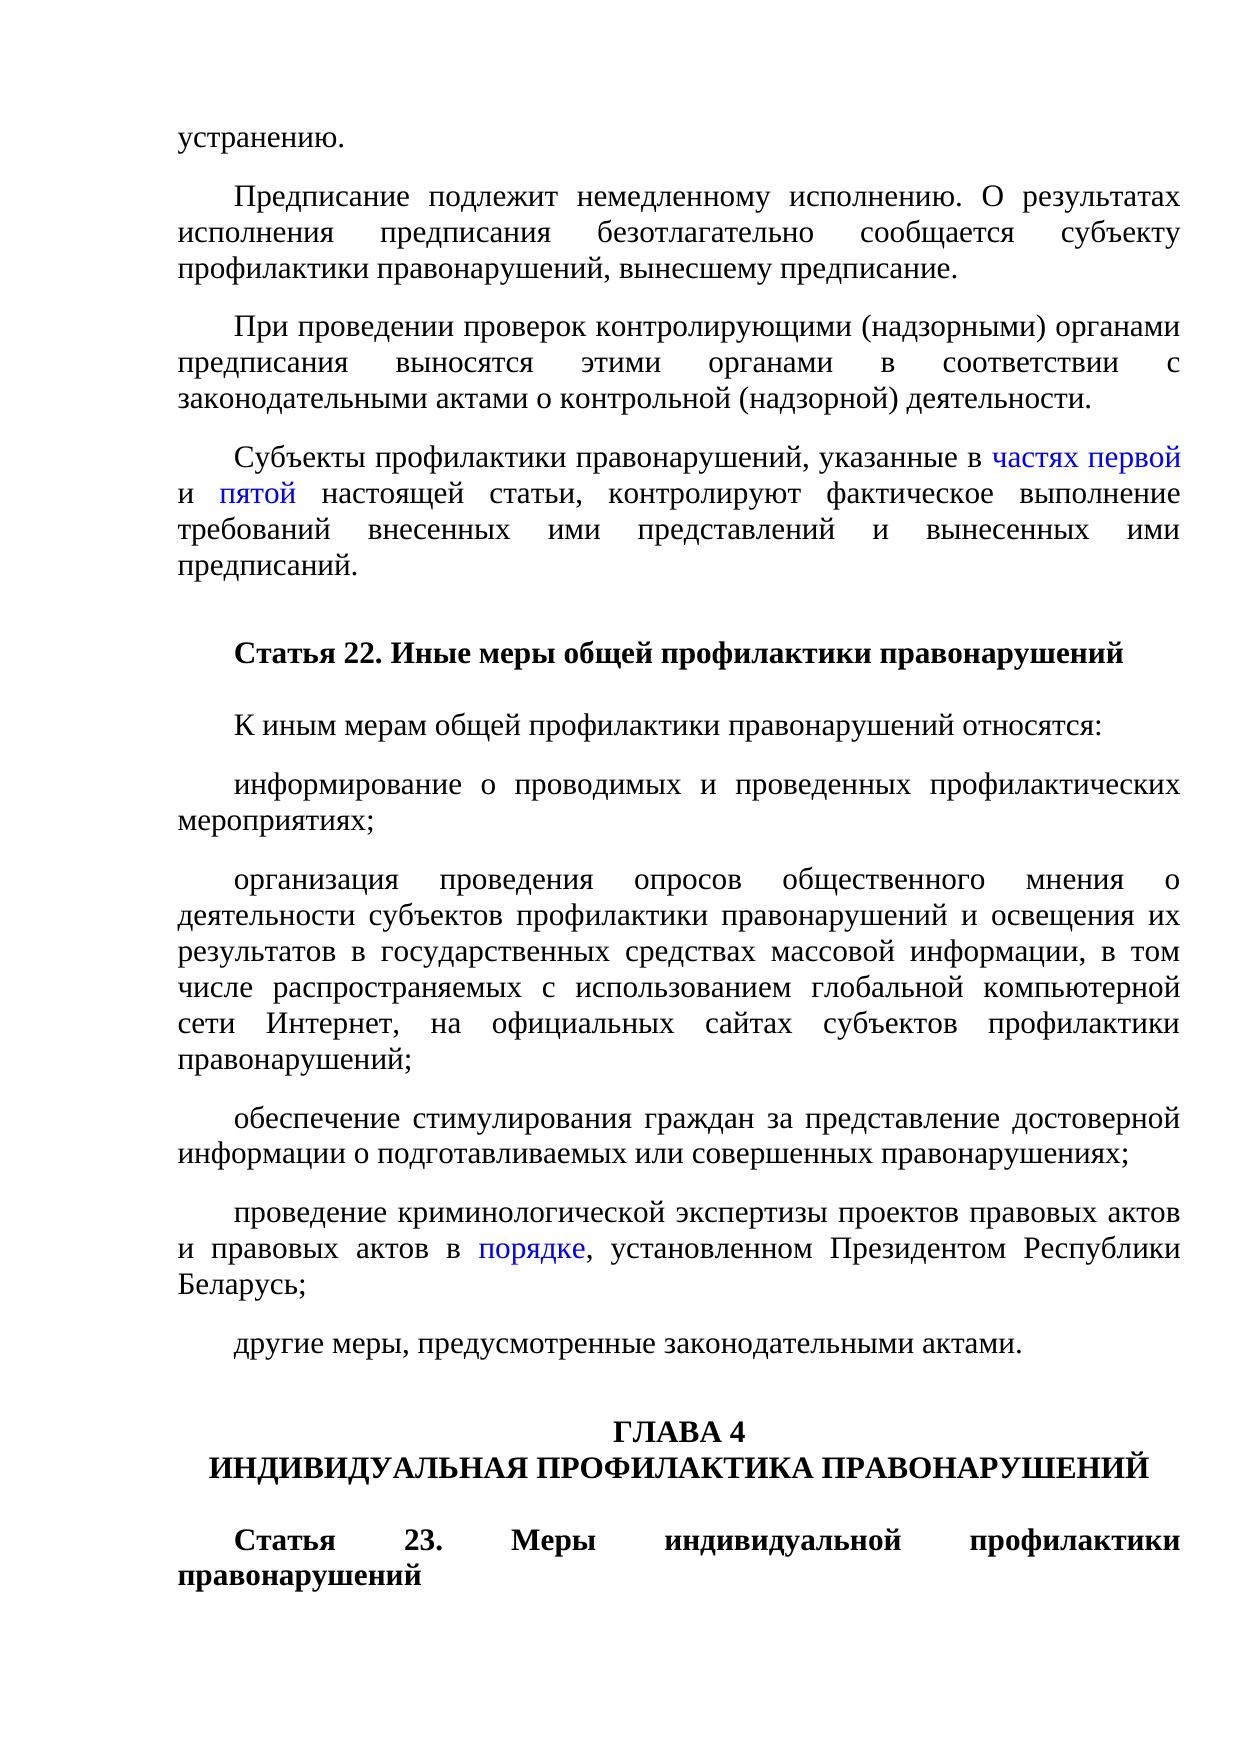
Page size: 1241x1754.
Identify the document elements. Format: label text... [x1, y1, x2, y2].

text другие меры, предусмотренные законодательными актами. [177, 1324, 1181, 1360]
text Статья 22. Иные меры общей профилактики правонарушений [177, 635, 1181, 671]
text Предписание подлежит немедленному исполнению. О результатах исполнения предписания безотлагательно сообщается субъекту профилактики правонарушений, вынесшему предписание. [177, 177, 1181, 285]
text проведение криминологической экспертизы проектов правовых актов и правовых актов в порядке, установленном Президентом Республики Беларусь; [177, 1194, 1181, 1301]
text информирование о проводимых и проведенных профилактических мероприятиях; [177, 766, 1181, 837]
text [177, 118, 1181, 154]
title ИНДИВИДУАЛЬНАЯ ПРОФИЛАКТИКА ПРАВОНАРУШЕНИЙ [177, 1449, 1181, 1485]
text организация проведения опросов общественного мнения о деятельности субъектов профилактики правонарушений и освещения их результатов в государственных средствах массовой информации, в том числе распространяемых с использованием глобальной компьютерной сети Интернет, на официальных сайтах субъектов профилактики правонарушений; [177, 860, 1181, 1076]
text обеспечение стимулирования граждан за представление достоверной информации о подготавливаемых или совершенных правонарушениях; [177, 1099, 1181, 1171]
text Статья 23. Меры индивидуальной профилактики правонарушений [177, 1521, 1181, 1593]
text При проведении проверок контролирующими (надзорными) органами предписания выносятся этими органами в соответствии с законодательными актами о контрольной (надзорной) деятельности. [177, 308, 1181, 416]
title ГЛАВА 4 [177, 1413, 1181, 1449]
text К иным мерам общей профилактики правонарушений относятся: [177, 707, 1181, 743]
text Субъекты профилактики правонарушений, указанные в частях первой и пятой настоящей статьи, контролируют фактическое выполнение требований внесенных ими представлений и вынесенных ими предписаний. [177, 438, 1181, 582]
